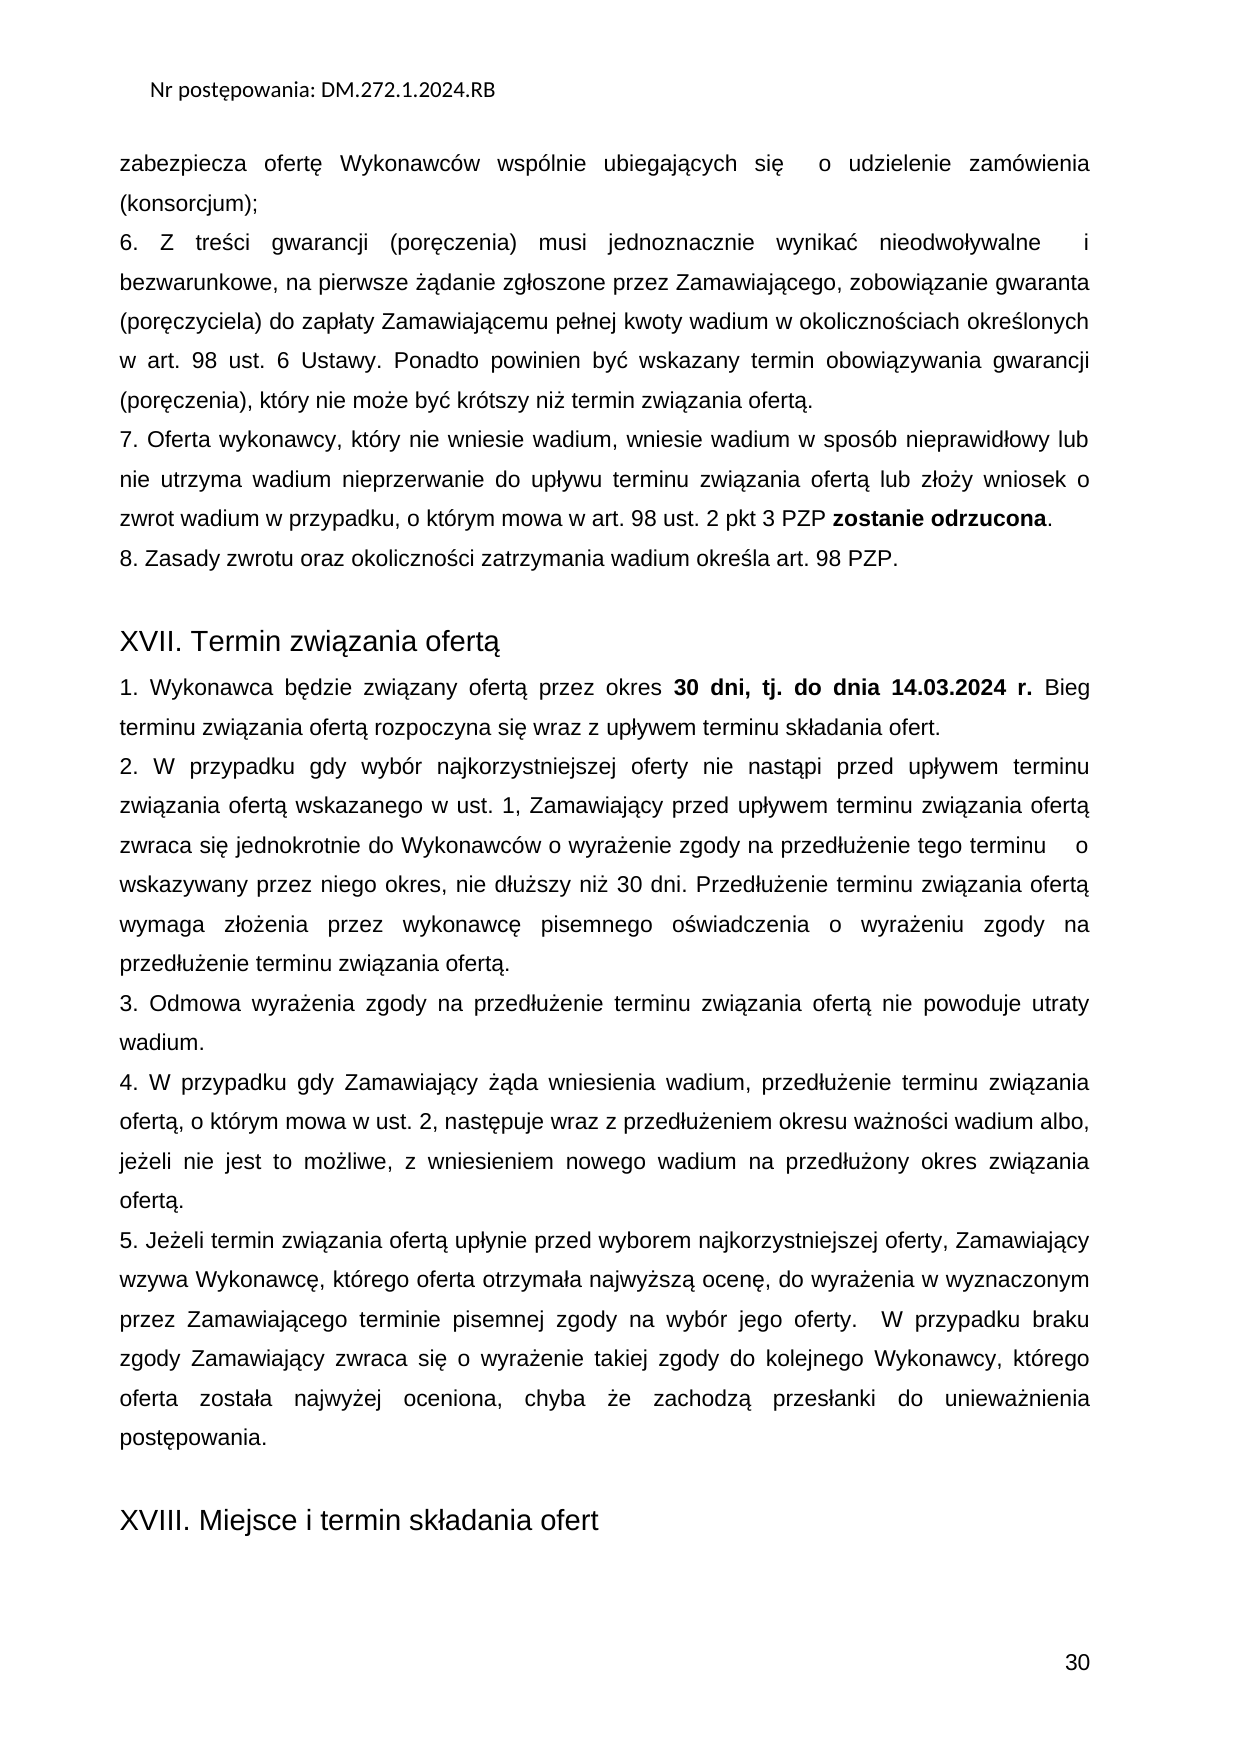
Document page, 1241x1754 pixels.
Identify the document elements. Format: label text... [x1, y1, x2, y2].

text 8. Zasady zwrotu oraz okoliczności zatrzymania wadium określa art. 98 PZP. [119, 545, 1090, 571]
text 1. Wykonawca będzie związany ofertą przez okres 30 dni, tj. do dnia 14.03.2024 r. Bieg terminu związania ofertą rozpoczyna się wraz z upływem terminu składania ofert. [119, 674, 1090, 740]
text 7. Oferta wykonawcy, który nie wniesie wadium, wniesie wadium w sposób nieprawidłowy lub nie utrzyma wadium nieprzerwanie do upływu terminu związania ofertą lub złoży wniosek o zwrot wadium w przypadku, o którym mowa w art. 98 ust. 2 pkt 3 PZP zostanie odrzucona. [119, 426, 1090, 532]
text 6. Z treści gwarancji (poręczenia) musi jednoznacznie wynikać nieodwoływalne i bezwarunkowe, na pierwsze żądanie zgłoszone przez Zamawiającego, zobowiązanie gwaranta (poręczyciela) do zapłaty Zamawiającemu pełnej kwoty wadium w okolicznościach określonych w art. 98 ust. 6 Ustawy. Ponadto powinien być wskazany termin obowiązywania gwarancji (poręczenia), który nie może być krótszy niż termin związania ofertą. [119, 229, 1090, 413]
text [119, 150, 1090, 216]
text XVII. Termin związania ofertą [119, 624, 1090, 657]
text XVIII. Miejsce i termin składania ofert [119, 1503, 1090, 1537]
text 4. W przypadku gdy Zamawiający żąda wniesienia wadium, przedłużenie terminu związania ofertą, o którym mowa w ust. 2, następuje wraz z przedłużeniem okresu ważności wadium albo, jeżeli nie jest to możliwe, z wniesieniem nowego wadium na przedłużony okres związania ofertą. [119, 1069, 1090, 1214]
text 2. W przypadku gdy wybór najkorzystniejszej oferty nie nastąpi przed upływem terminu związania ofertą wskazanego w ust. 1, Zamawiający przed upływem terminu związania ofertą zwraca się jednokrotnie do Wykonawców o wyrażenie zgody na przedłużenie tego terminu o wskazywany przez niego okres, nie dłuższy niż 30 dni. Przedłużenie terminu związania ofertą wymaga złożenia przez wykonawcę pisemnego oświadczenia o wyrażeniu zgody na przedłużenie terminu związania ofertą. [119, 753, 1090, 977]
text 5. Jeżeli termin związania ofertą upłynie przed wyborem najkorzystniejszej oferty, Zamawiający wzywa Wykonawcę, którego oferta otrzymała najwyższą ocenę, do wyrażenia w wyznaczonym przez Zamawiającego terminie pisemnej zgody na wybór jego oferty. W przypadku braku zgody Zamawiający zwraca się o wyrażenie takiej zgody do kolejnego Wykonawcy, którego oferta została najwyżej oceniona, chyba że zachodzą przesłanki do unieważnienia postępowania. [119, 1227, 1090, 1451]
text 3. Odmowa wyrażenia zgody na przedłużenie terminu związania ofertą nie powoduje utraty wadium. [119, 990, 1090, 1056]
